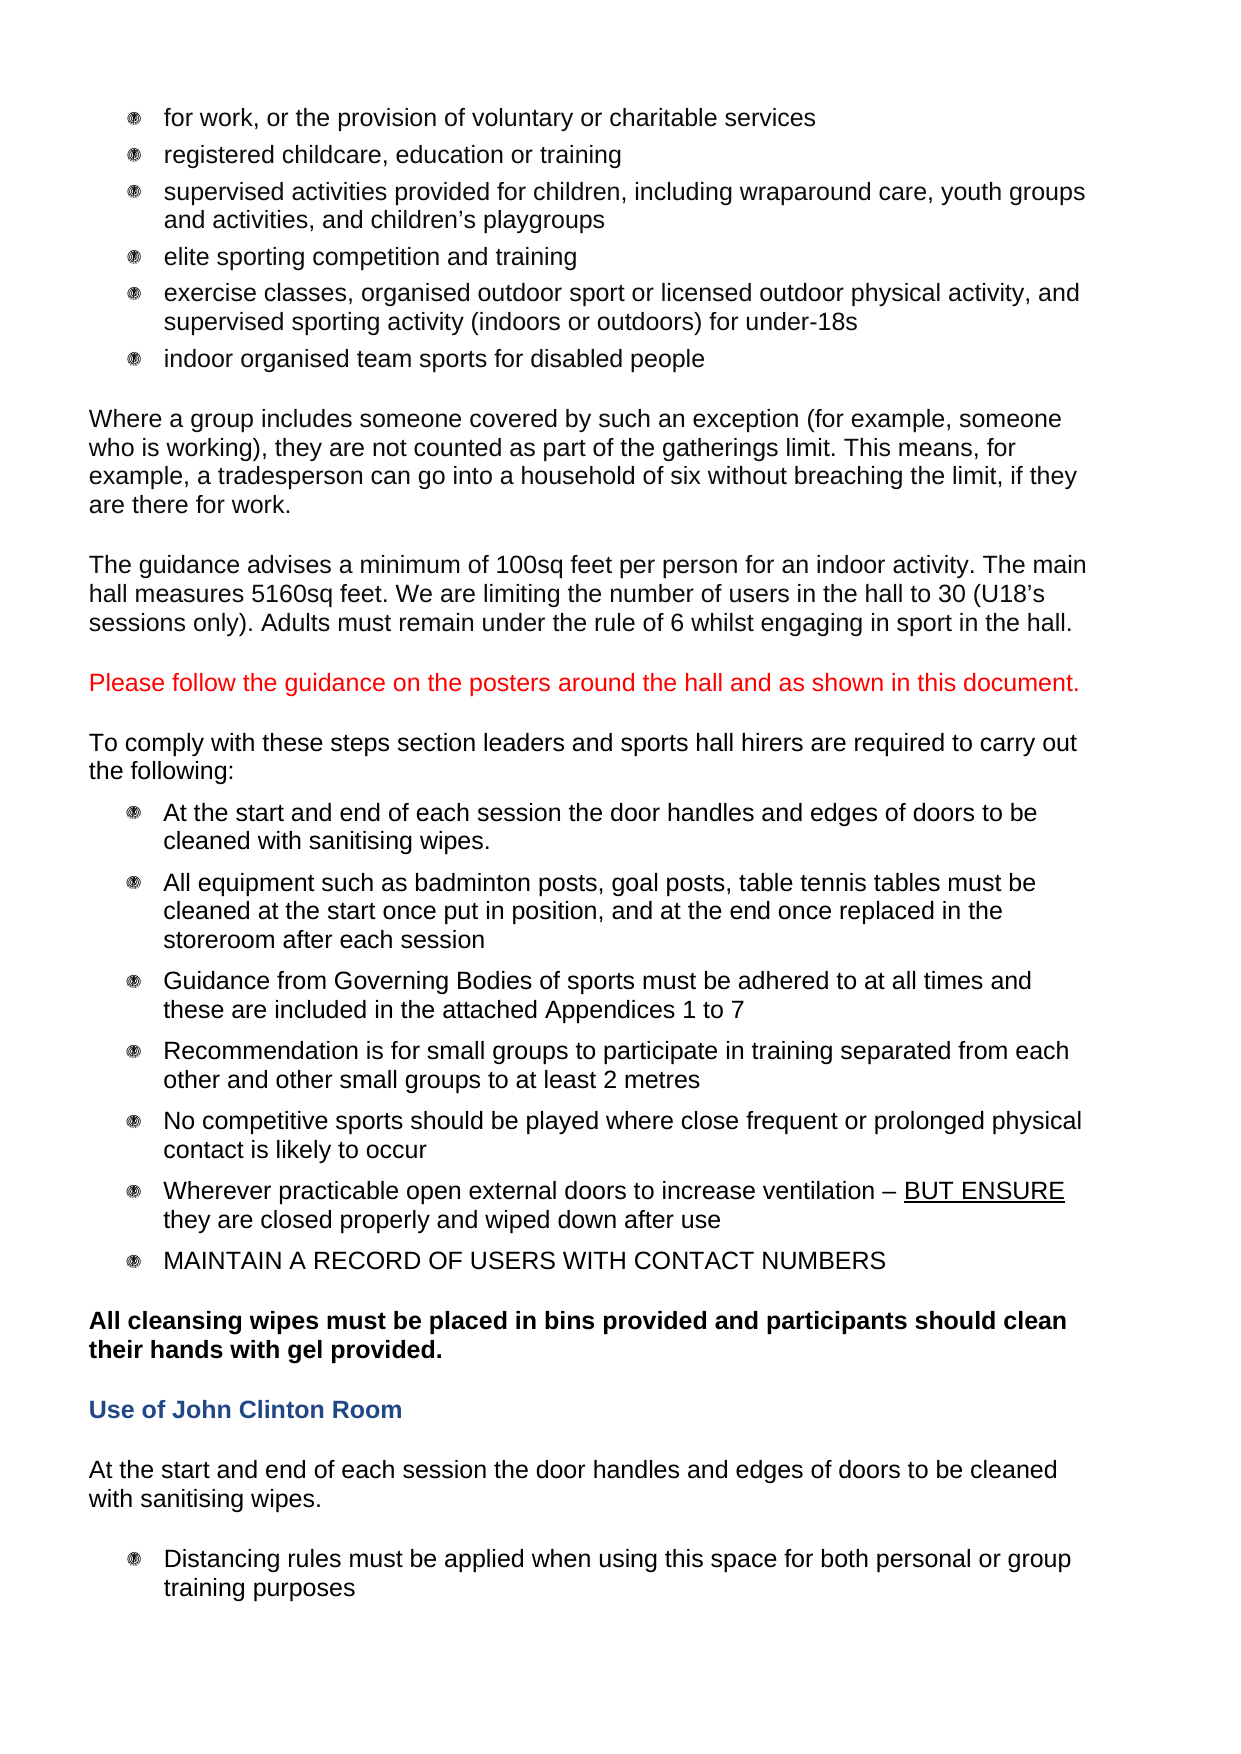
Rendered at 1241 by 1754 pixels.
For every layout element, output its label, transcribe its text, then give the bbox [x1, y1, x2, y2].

picture [127, 248, 141, 266]
picture [126, 973, 141, 990]
picture [127, 146, 141, 164]
list Guidance from Governing Bodies of sports must be adhered to at all times and these are included in the attached Appendices 1 to 7 [126, 966, 1101, 1024]
list All equipment such as badminton posts, goal posts, table tennis tables must be cleaned at the start once put in position, and at the end once replaced in the storeroom after each session [126, 867, 1101, 954]
list registered childcare, education or training [126, 140, 1101, 169]
list At the start and end of each session the door handles and edges of doors to be cleaned with sanitising wipes. [126, 797, 1101, 855]
text At the start and end of each session the door handles and edges of doors to be cleaned with sanitising wipes. [89, 1455, 1101, 1512]
picture [126, 1253, 141, 1270]
list indoor organised team sports for disabled people [126, 344, 1101, 372]
picture [126, 1043, 141, 1060]
picture [127, 110, 141, 127]
list MAINTAIN A RECORD OF USERS WITH CONTACT NUMBERS [126, 1246, 1101, 1275]
picture [127, 1550, 141, 1568]
list Recommendation is for small groups to participate in training separated from each other and other small groups to at least 2 metres [126, 1036, 1101, 1094]
text All cleansing wipes must be placed in bins provided and participants should clean their hands with gel provided. [89, 1306, 1101, 1364]
picture [127, 285, 141, 302]
list Distancing rules must be applied when using this space for both personal or group training purposes [126, 1544, 1101, 1601]
list Wherever practicable open external doors to increase ventilation – BUT ENSURE they are closed properly and wiped down after use [126, 1176, 1101, 1234]
text Use of John Clinton Room [89, 1395, 1101, 1424]
list supervised activities provided for children, including wraparound care, youth groups and activities, and children’s playgroups [126, 177, 1101, 234]
list No competitive sports should be played where close frequent or prolonged physical contact is likely to occur [126, 1106, 1101, 1164]
picture [126, 1183, 141, 1200]
text To comply with these steps section leaders and sports hall hirers are required to carry out the following: [89, 727, 1101, 785]
text Please follow the guidance on the posters around the hall and as shown in this document. [89, 667, 1101, 696]
picture [126, 804, 141, 821]
picture [126, 874, 141, 891]
picture [127, 183, 141, 200]
picture [127, 350, 141, 368]
list exercise classes, organised outdoor sport or licensed outdoor physical activity, and supervised sporting activity (indoors or outdoors) for under-18s [126, 278, 1101, 336]
text The guidance advises a minimum of 100sq feet per person for an indoor activity. The main hall measures 5160sq feet. We are limiting the number of users in the hall to 30 (U18’s sessions only). Adults must remain under the rule of 6 whilst engaging in sport in the hall. [89, 550, 1101, 636]
list elite sporting competition and training [126, 242, 1101, 271]
text Where a group includes someone covered by such an exception (for example, someone who is working), they are not counted as part of the gatherings limit. This means, for example, a tradesperson can go into a household of six without breaching the limit, if they are there for work. [89, 404, 1101, 519]
picture [126, 1113, 141, 1130]
list for work, or the provision of voluntary or charitable services [126, 103, 1101, 132]
